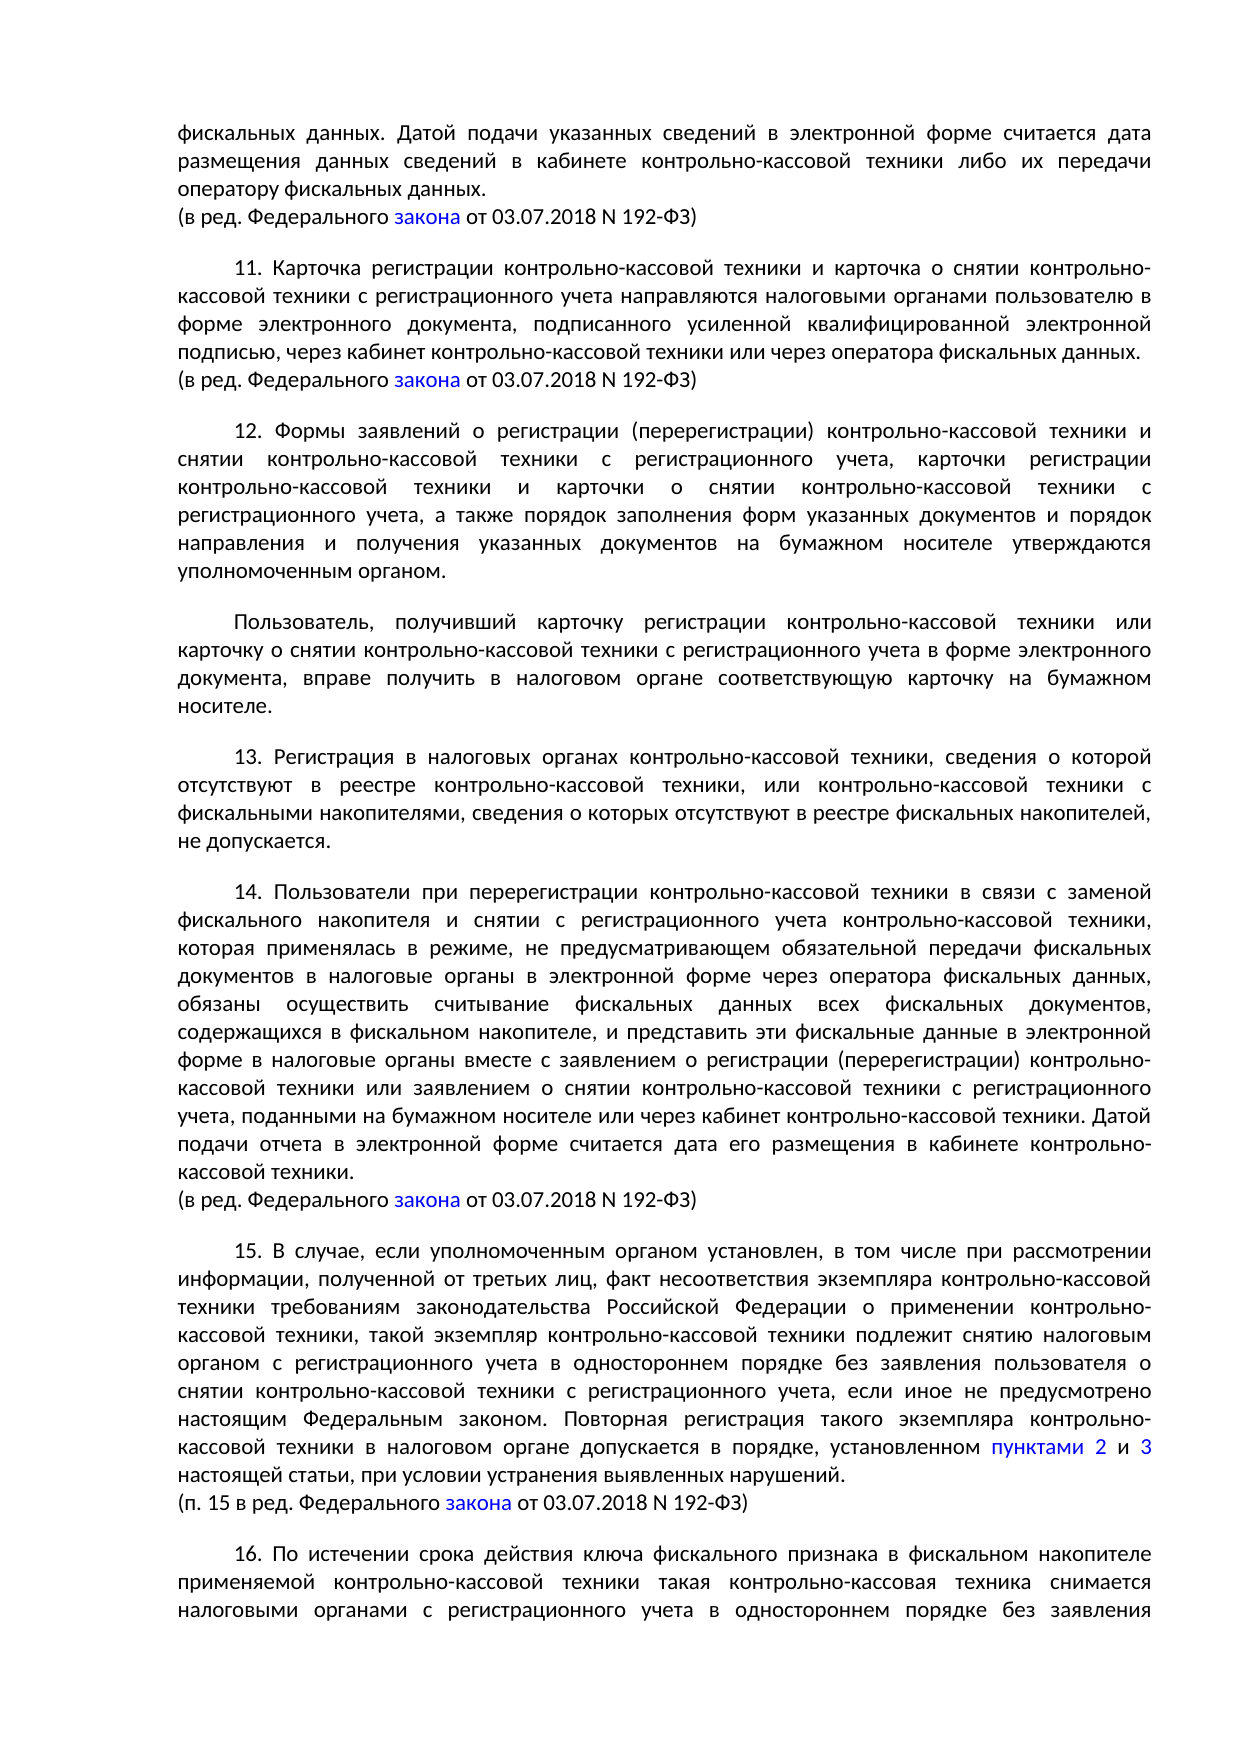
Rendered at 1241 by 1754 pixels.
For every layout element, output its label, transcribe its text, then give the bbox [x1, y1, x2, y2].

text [177, 1539, 1152, 1623]
text 12. Формы заявлений о регистрации (перерегистрации) контрольно-кассовой техники и снятии контрольно-кассовой техники с регистрационного учета, карточки регистрации контрольно-кассовой техники и карточки о снятии контрольно-кассовой техники с регистрационного учета, а также порядок заполнения форм указанных документов и порядок направления и получения указанных документов на бумажном носителе утверждаются уполномоченным органом. [177, 416, 1152, 584]
text 13. Регистрация в налоговых органах контрольно-кассовой техники, сведения о которой отсутствуют в реестре контрольно-кассовой техники, или контрольно-кассовой техники с фискальными накопителями, сведения о которых отсутствуют в реестре фискальных накопителей, не допускается. [177, 742, 1152, 854]
text 11. Карточка регистрации контрольно-кассовой техники и карточка о снятии контрольно-кассовой техники с регистрационного учета направляются налоговыми органами пользователю в форме электронного документа, подписанного усиленной квалифицированной электронной подписью, через кабинет контрольно-кассовой техники или через оператора фискальных данных. [177, 253, 1152, 365]
text 14. Пользователи при перерегистрации контрольно-кассовой техники в связи с заменой фискального накопителя и снятии с регистрационного учета контрольно-кассовой техники, которая применялась в режиме, не предусматривающем обязательной передачи фискальных документов в налоговые органы в электронной форме через оператора фискальных данных, обязаны осуществить считывание фискальных данных всех фискальных документов, содержащихся в фискальном накопителе, и представить эти фискальные данные в электронной форме в налоговые органы вместе с заявлением о регистрации (перерегистрации) контрольно-кассовой техники или заявлением о снятии контрольно-кассовой техники с регистрационного учета, поданными на бумажном носителе или через кабинет контрольно-кассовой техники. Датой подачи отчета в электронной форме считается дата его размещения в кабинете контрольно-кассовой техники. [177, 877, 1152, 1185]
text 15. В случае, если уполномоченным органом установлен, в том числе при рассмотрении информации, полученной от третьих лиц, факт несоответствия экземпляра контрольно-кассовой техники требованиям законодательства Российской Федерации о применении контрольно-кассовой техники, такой экземпляр контрольно-кассовой техники подлежит снятию налоговым органом с регистрационного учета в одностороннем порядке без заявления пользователя о снятии контрольно-кассовой техники с регистрационного учета, если иное не предусмотрено настоящим Федеральным законом. Повторная регистрация такого экземпляра контрольно-кассовой техники в налоговом органе допускается в порядке, установленном пунктами 2 и 3 настоящей статьи, при условии устранения выявленных нарушений. [177, 1236, 1152, 1488]
text (в ред. Федерального закона от 03.07.2018 N 192-ФЗ) [177, 202, 1152, 230]
text (в ред. Федерального закона от 03.07.2018 N 192-ФЗ) [177, 1185, 1152, 1213]
text (в ред. Федерального закона от 03.07.2018 N 192-ФЗ) [177, 365, 1152, 393]
text Пользователь, получивший карточку регистрации контрольно-кассовой техники или карточку о снятии контрольно-кассовой техники с регистрационного учета в форме электронного документа, вправе получить в налоговом органе соответствующую карточку на бумажном носителе. [177, 607, 1152, 719]
text (п. 15 в ред. Федерального закона от 03.07.2018 N 192-ФЗ) [177, 1488, 1152, 1517]
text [177, 118, 1152, 202]
